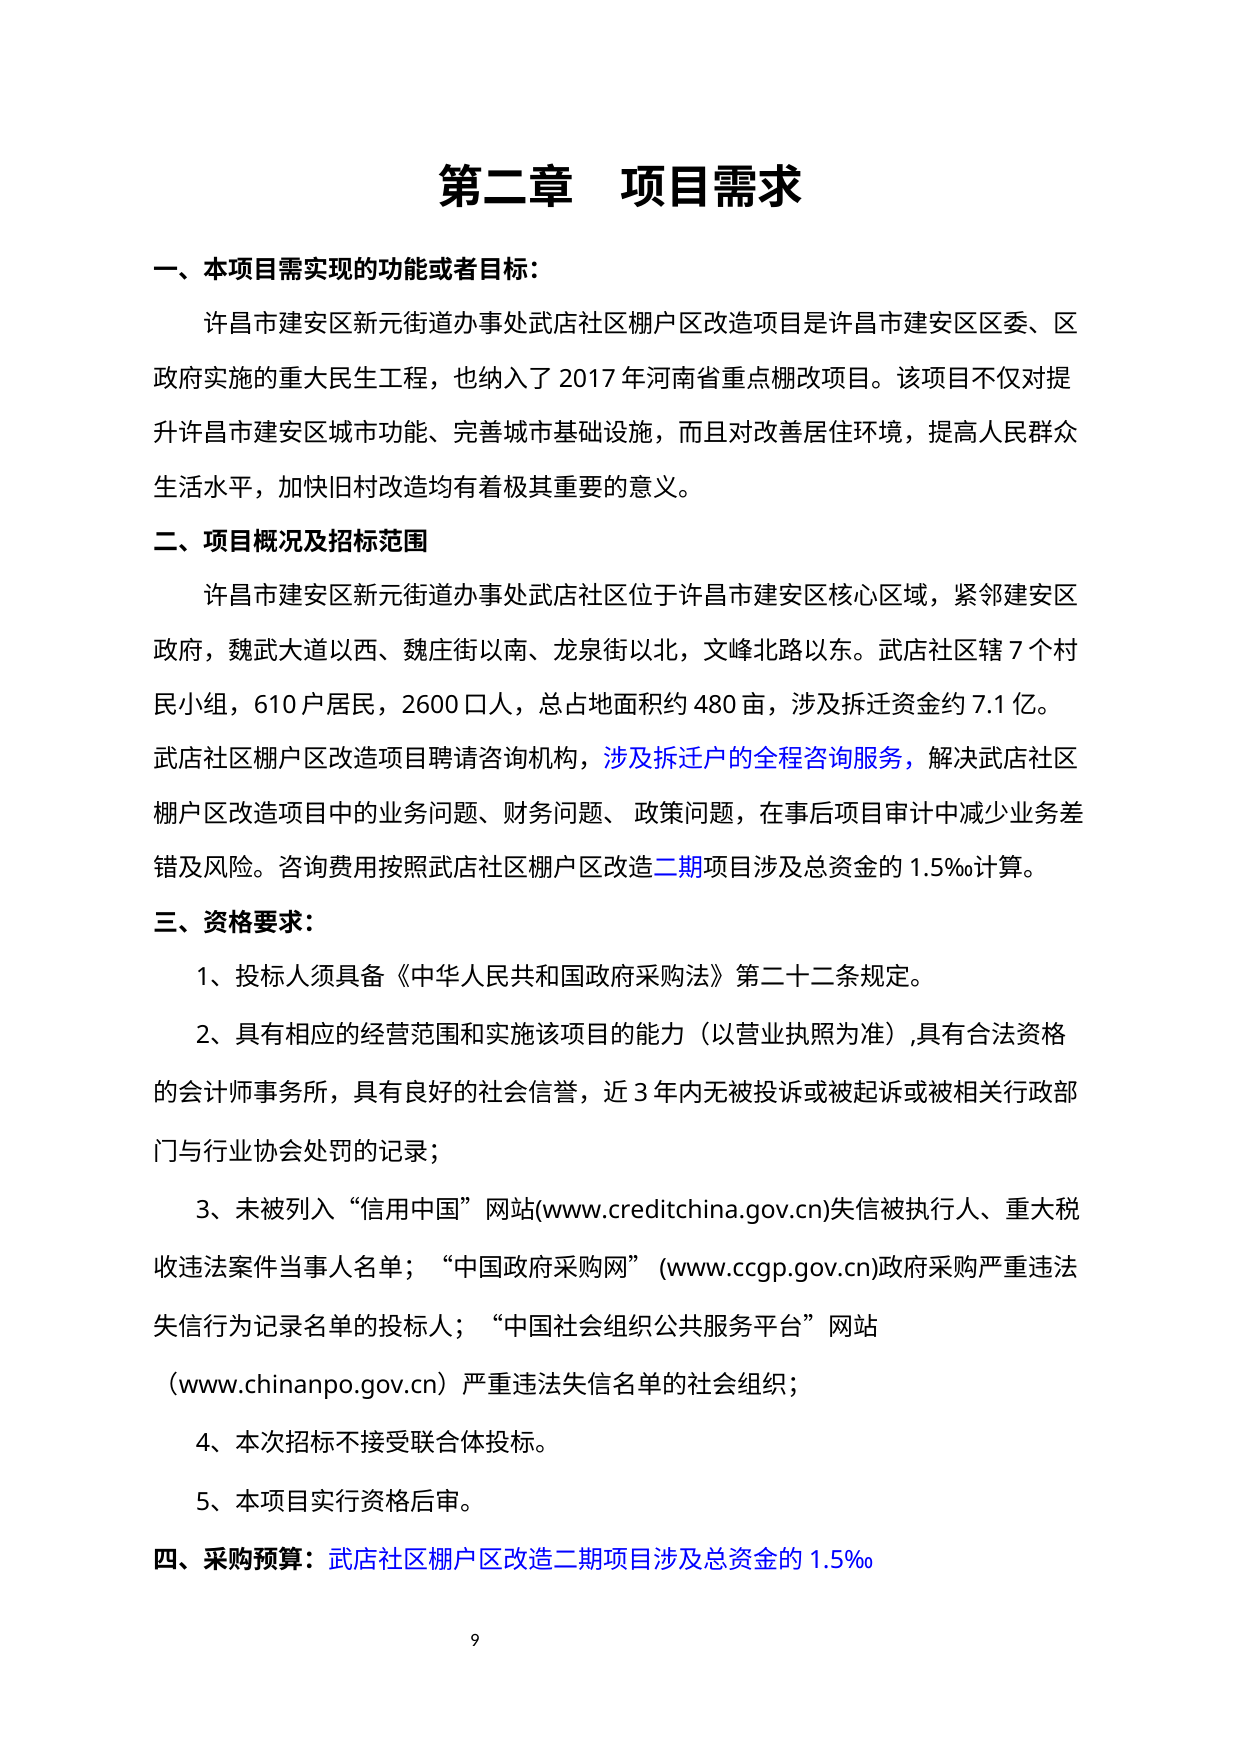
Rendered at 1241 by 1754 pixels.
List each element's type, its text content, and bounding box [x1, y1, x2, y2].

text 3、未被列入“信用中国”网站(www.creditchina.gov.cn)失信被执行人、重大税收违法案件当事人名单；“中国政府采购网” (www.ccgp.gov.cn)政府采购严重违法失信行为记录名单的投标人；“中国社会组织公共服务平台”网站（www.chinanpo.gov.cn）严重违法失信名单的社会组织； [153, 1172, 1087, 1405]
text 三、资格要求： [153, 902, 1087, 938]
list 本项目需实现的功能或者目标： [153, 249, 1087, 286]
text 5、本项目实行资格后审。 [153, 1463, 1087, 1522]
text 许昌市建安区新元街道办事处武店社区位于许昌市建安区核心区域，紧邻建安区政府，魏武大道以西、魏庄街以南、龙泉街以北，文峰北路以东。武店社区辖7个村民小组，610户居民，2600口人，总占地面积约480亩，涉及拆迁资金约7.1亿。武店社区棚户区改造项目聘请咨询机构，涉及拆迁户的全程咨询服务，解决武店社区棚户区改造项目中的业务问题、财务问题、 政策问题，在事后项目审计中减少业务差错及风险。咨询费用按照武店社区棚户区改造二期项目涉及总资金的1.5‰计算。 [153, 576, 1087, 884]
text 1、投标人须具备《中华人民共和国政府采购法》第二十二条规定。 [153, 938, 1087, 997]
text 二、项目概况及招标范围 [153, 521, 1087, 558]
text 许昌市建安区新元街道办事处武店社区棚户区改造项目是许昌市建安区区委、区政府实施的重大民生工程，也纳入了2017年河南省重点棚改项目。该项目不仅对提升许昌市建安区城市功能、完善城市基础设施，而且对改善居住环境，提高人民群众生活水平，加快旧村改造均有着极其重要的意义。 [153, 304, 1087, 503]
text 第二章 项目需求 [153, 150, 1087, 216]
text 4、本次招标不接受联合体投标。 [153, 1405, 1087, 1463]
text 2、具有相应的经营范围和实施该项目的能力（以营业执照为准）,具有合法资格的会计师事务所，具有良好的社会信誉，近3年内无被投诉或被起诉或被相关行政部门与行业协会处罚的记录； [153, 997, 1087, 1172]
text 四、采购预算：武店社区棚户区改造二期项目涉及总资金的1.5‰ [153, 1522, 1087, 1580]
